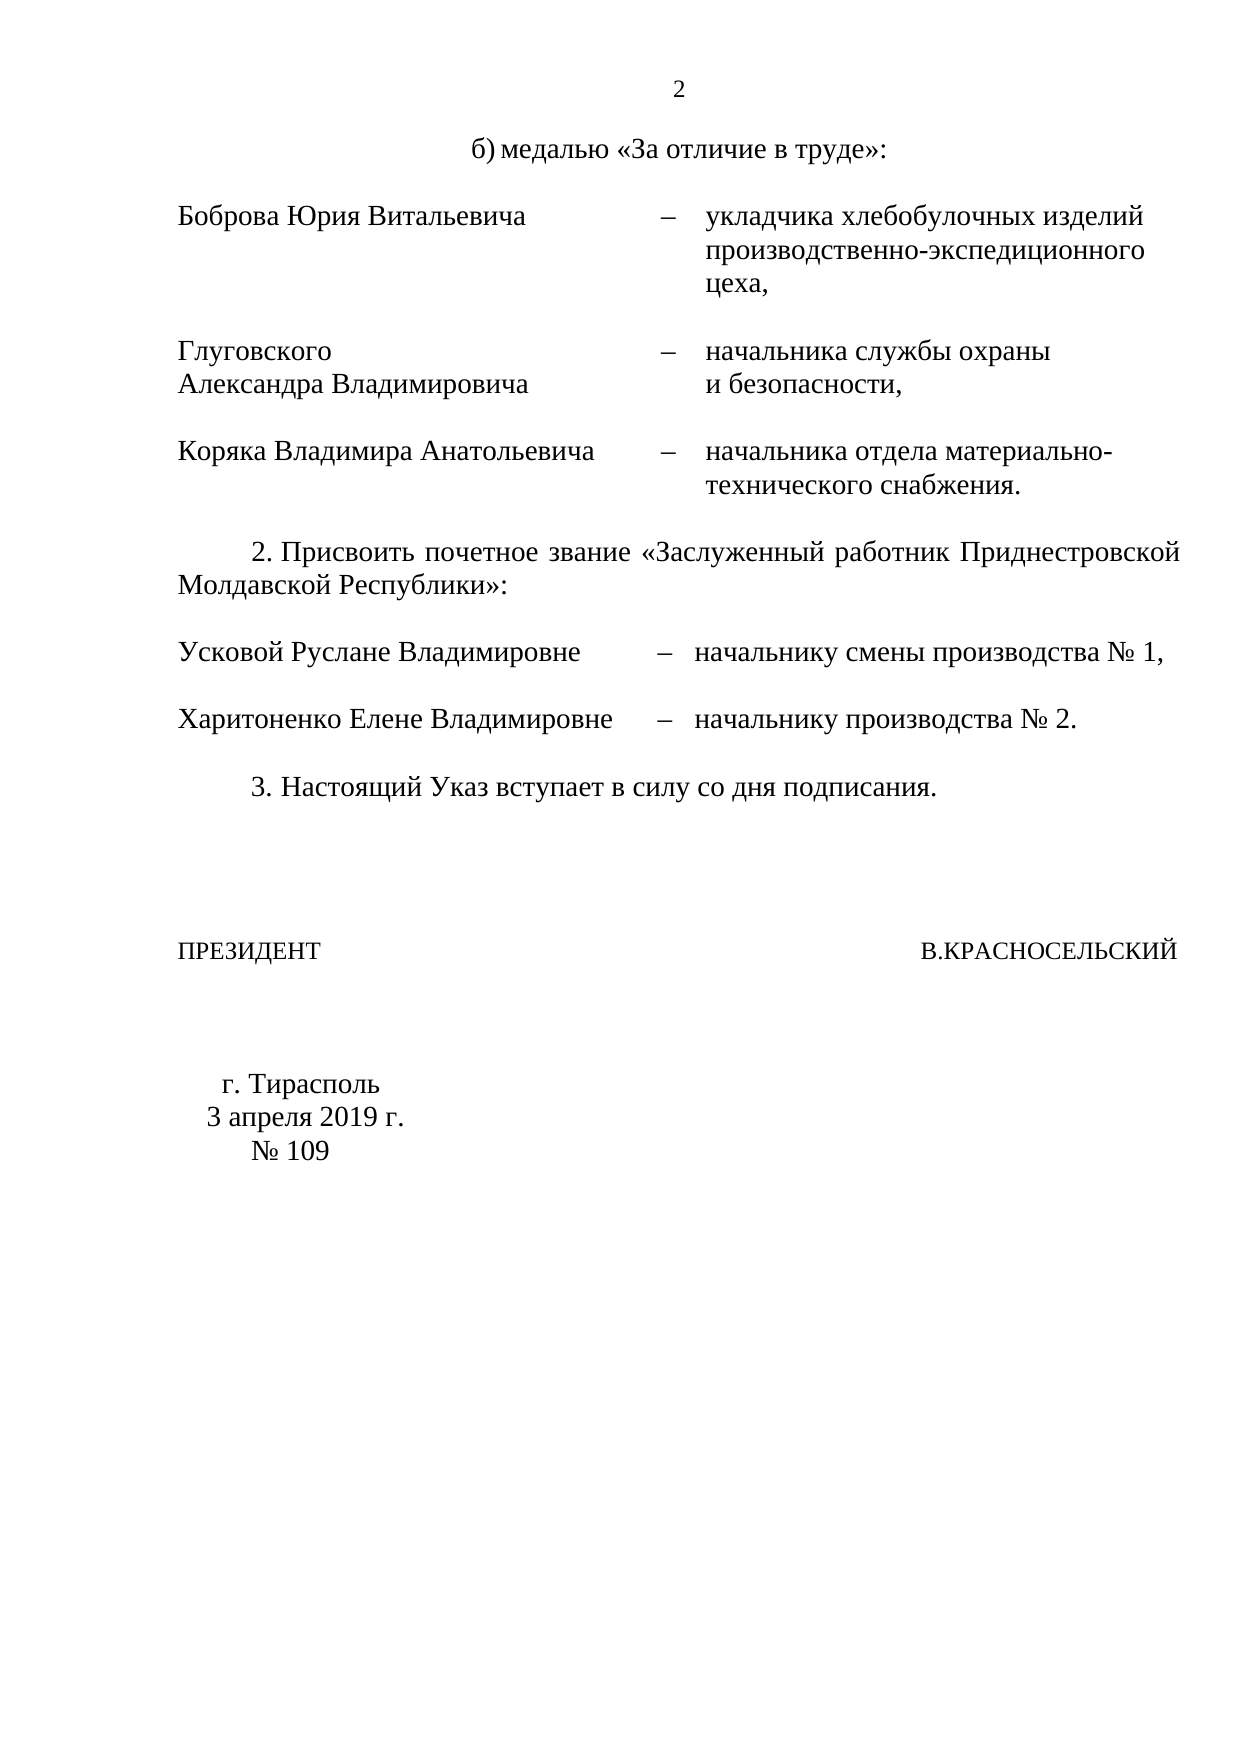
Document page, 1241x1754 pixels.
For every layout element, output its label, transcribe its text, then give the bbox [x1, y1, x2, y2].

table_cell начальника отдела материально-технического снабжения. [694, 433, 1196, 500]
table_header начальнику смены производства № 1, [683, 635, 1192, 702]
table_header укладчика хлебобулочных изделий производственно-экспедиционного цеха, [694, 199, 1196, 333]
table_cell – [646, 702, 683, 735]
table_cell Глуговского Александра Владимировича [166, 333, 649, 433]
table_header – [646, 635, 683, 702]
table_header Боброва Юрия Витальевича [166, 199, 649, 333]
table_header Усковой Руслане Владимировне [166, 635, 646, 702]
text г. Тирасполь [177, 1066, 1181, 1099]
table_cell начальнику производства № 2. [683, 702, 1192, 735]
table_cell Коряка Владимира Анатольевича [166, 433, 649, 500]
table_cell Харитоненко Елене Владимировне [166, 702, 646, 735]
table_cell начальника службы охраны и безопасности, [694, 333, 1196, 433]
table_cell – [650, 333, 694, 433]
list Настоящий Указ вступает в силу со дня подписания. [177, 769, 1181, 802]
table_cell – [650, 433, 694, 500]
text ПРЕЗИДЕНТ В.КРАСНОСЕЛЬСКИЙ [177, 936, 1181, 965]
list медалью «За отличие в труде»: [177, 131, 1181, 165]
text № 109 [177, 1133, 1181, 1166]
text 3 апреля 2019 г. [177, 1099, 1181, 1133]
table_header – [650, 199, 694, 333]
list Присвоить почетное звание «Заслуженный работник Приднестровской Молдавской Республики»: [177, 534, 1181, 601]
